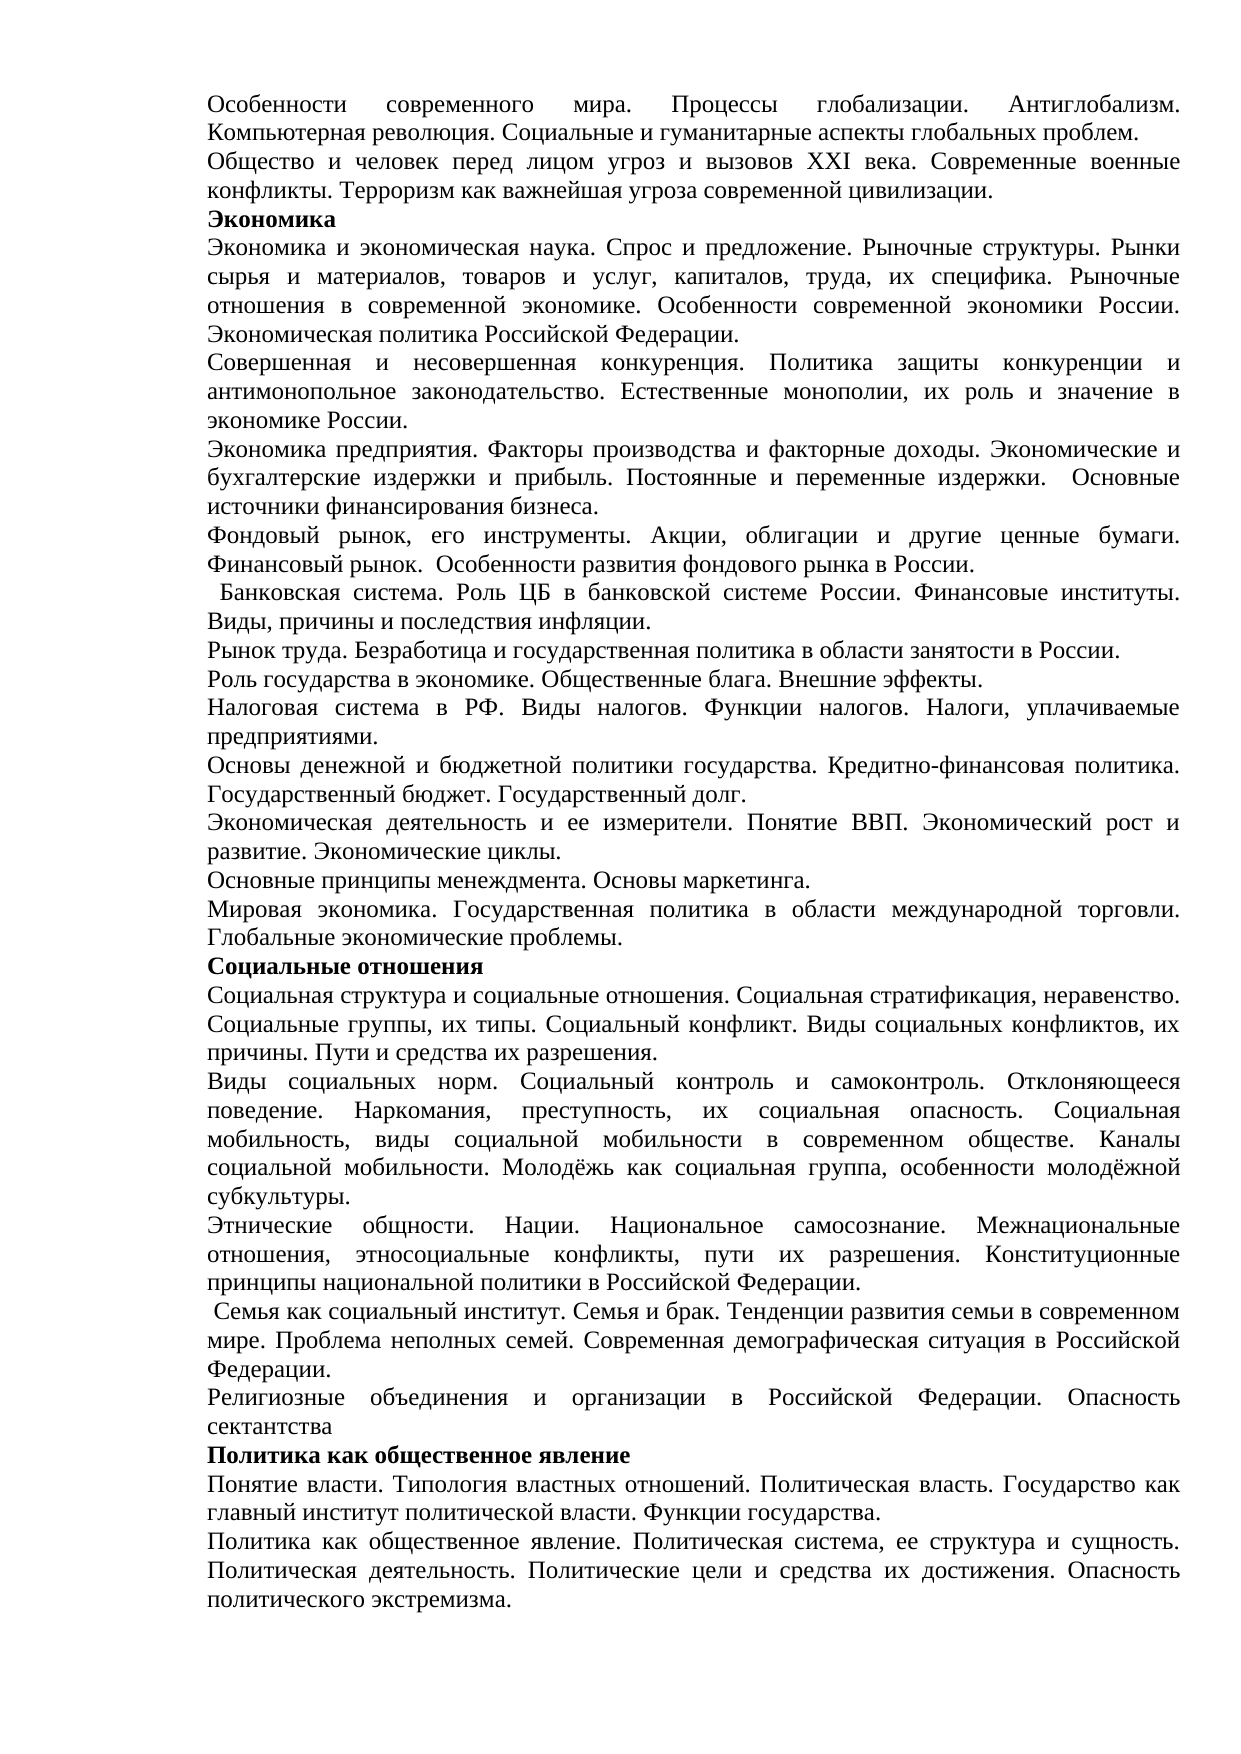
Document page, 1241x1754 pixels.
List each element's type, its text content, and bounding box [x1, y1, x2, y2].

text Экономика и экономическая наука. Спрос и предложение. Рыночные структуры. Рынки сырья и материалов, товаров и услуг, капиталов, труда, их специфика. Рыночные отношения в современной экономике. Особенности современной экономики России. Экономическая политика Российской Федерации. [207, 232, 1181, 347]
text Экономика предприятия. Факторы производства и факторные доходы. Экономические и бухгалтерские издержки и прибыль. Постоянные и переменные издержки. Основные источники финансирования бизнеса. [207, 434, 1181, 520]
text Банковская система. Роль ЦБ в банковской системе России. Финансовые институты. Виды, причины и последствия инфляции. [207, 577, 1181, 635]
text Совершенная и несовершенная конкуренция. Политика защиты конкуренции и антимонопольное законодательство. Естественные монополии, их роль и значение в экономике России. [207, 347, 1181, 434]
text Общество и человек перед лицом угроз и вызовов XXI века. Современные военные конфликты. Терроризм как важнейшая угроза современной цивилизации. [207, 146, 1181, 204]
text Основы денежной и бюджетной политики государства. Кредитно-финансовая политика. Государственный бюджет. Государственный долг. [207, 750, 1181, 807]
text Рынок труда. Безработица и государственная политика в области занятости в России. [207, 635, 1181, 664]
text Основные принципы менеждмента. Основы маркетинга. [207, 865, 1181, 894]
text Семья как социальный институт. Семья и брак. Тенденции развития семьи в современном мире. Проблема неполных семей. Современная демографическая ситуация в Российской Федерации. [207, 1296, 1181, 1382]
text Роль государства в экономике. Общественные блага. Внешние эффекты. [207, 664, 1181, 692]
text Политика как общественное явление [207, 1440, 1181, 1469]
text Социальные отношения [207, 951, 1181, 980]
text Религиозные объединения и организации в Российской Федерации. Опасность сектантства [207, 1382, 1181, 1440]
text Экономическая деятельность и ее измерители. Понятие ВВП. Экономический рост и развитие. Экономические циклы. [207, 807, 1181, 865]
text Налоговая система в РФ. Виды налогов. Функции налогов. Налоги, уплачиваемые предприятиями. [207, 692, 1181, 750]
text Социальная структура и социальные отношения. Социальная стратификация, неравенство. Социальные группы, их типы. Социальный конфликт. Виды социальных конфликтов, их причины. Пути и средства их разрешения. [207, 980, 1181, 1066]
text Понятие власти. Типология властных отношений. Политическая власть. Государство как главный институт политической власти. Функции государства. [207, 1469, 1181, 1526]
text Фондовый рынок, его инструменты. Акции, облигации и другие ценные бумаги. Финансовый рынок. Особенности развития фондового рынка в России. [207, 520, 1181, 577]
text Мировая экономика. Государственная политика в области международной торговли. Глобальные экономические проблемы. [207, 894, 1181, 951]
text Экономика [207, 204, 1181, 232]
text Особенности современного мира. Процессы глобализации. Антиглобализм. Компьютерная революция. Социальные и гуманитарные аспекты глобальных проблем. [207, 89, 1181, 146]
text Политика как общественное явление. Политическая система, ее структура и сущность. Политическая деятельность. Политические цели и средства их достижения. Опасность политического экстремизма. [207, 1526, 1181, 1612]
text Этнические общности. Нации. Национальное самосознание. Межнациональные отношения, этносоциальные конфликты, пути их разрешения. Конституционные принципы национальной политики в Российской Федерации. [207, 1210, 1181, 1296]
text Виды социальных норм. Социальный контроль и самоконтроль. Отклоняющееся поведение. Наркомания, преступность, их социальная опасность. Социальная мобильность, виды социальной мобильности в современном обществе. Каналы социальной мобильности. Молодёжь как социальная группа, особенности молодёжной субкультуры. [207, 1066, 1181, 1210]
